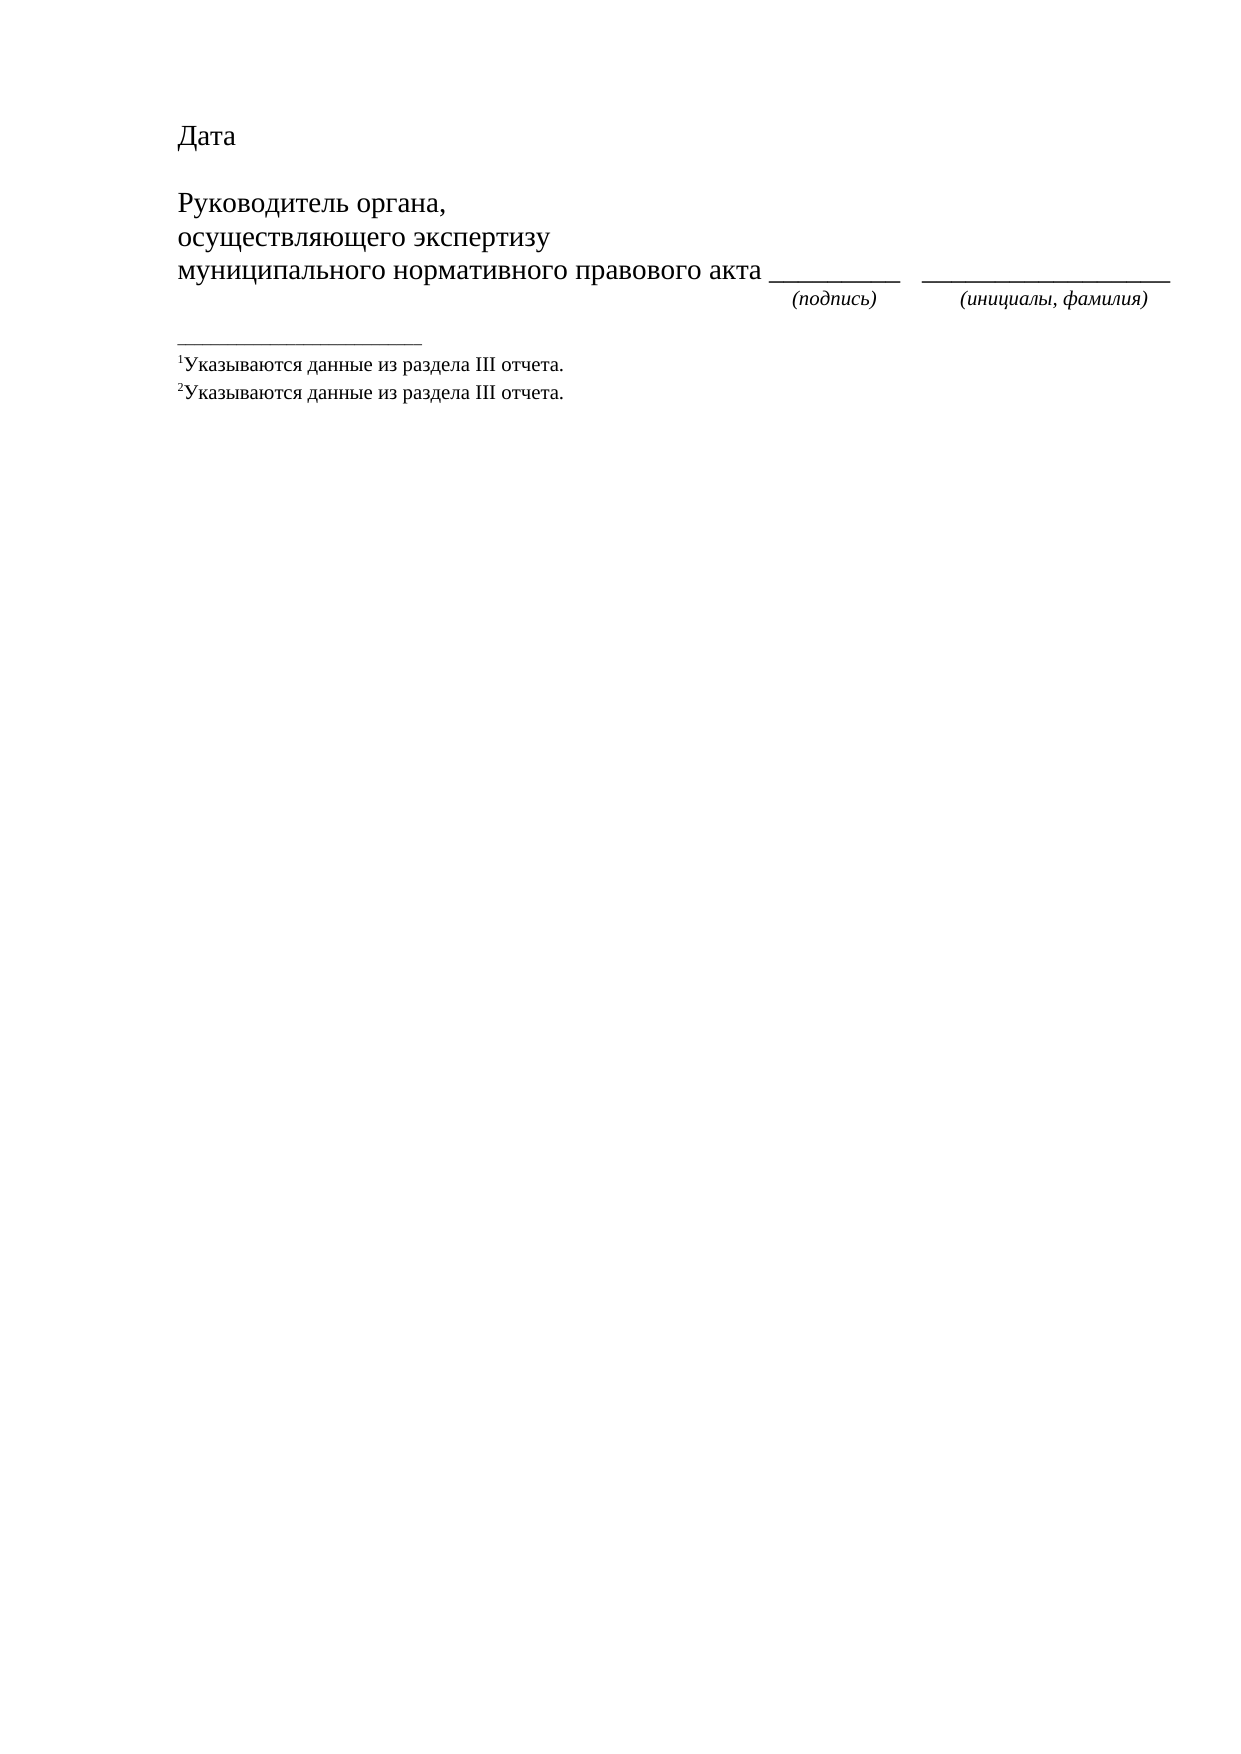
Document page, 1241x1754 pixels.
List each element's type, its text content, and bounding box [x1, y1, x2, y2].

list муниципального нормативного правового акта _________ _________________ [177, 252, 1181, 286]
list Дата [177, 118, 1181, 152]
text 2Указываются данные из раздела III отчета. [177, 379, 1181, 404]
text 1Указываются данные из раздела III отчета. [177, 352, 1181, 376]
list осуществляющего экспертизу [177, 219, 1181, 252]
list _____________________________ [177, 313, 1181, 347]
list Руководитель органа, [177, 185, 1181, 219]
list (подпись) (инициалы, фамилия) [177, 286, 1181, 310]
